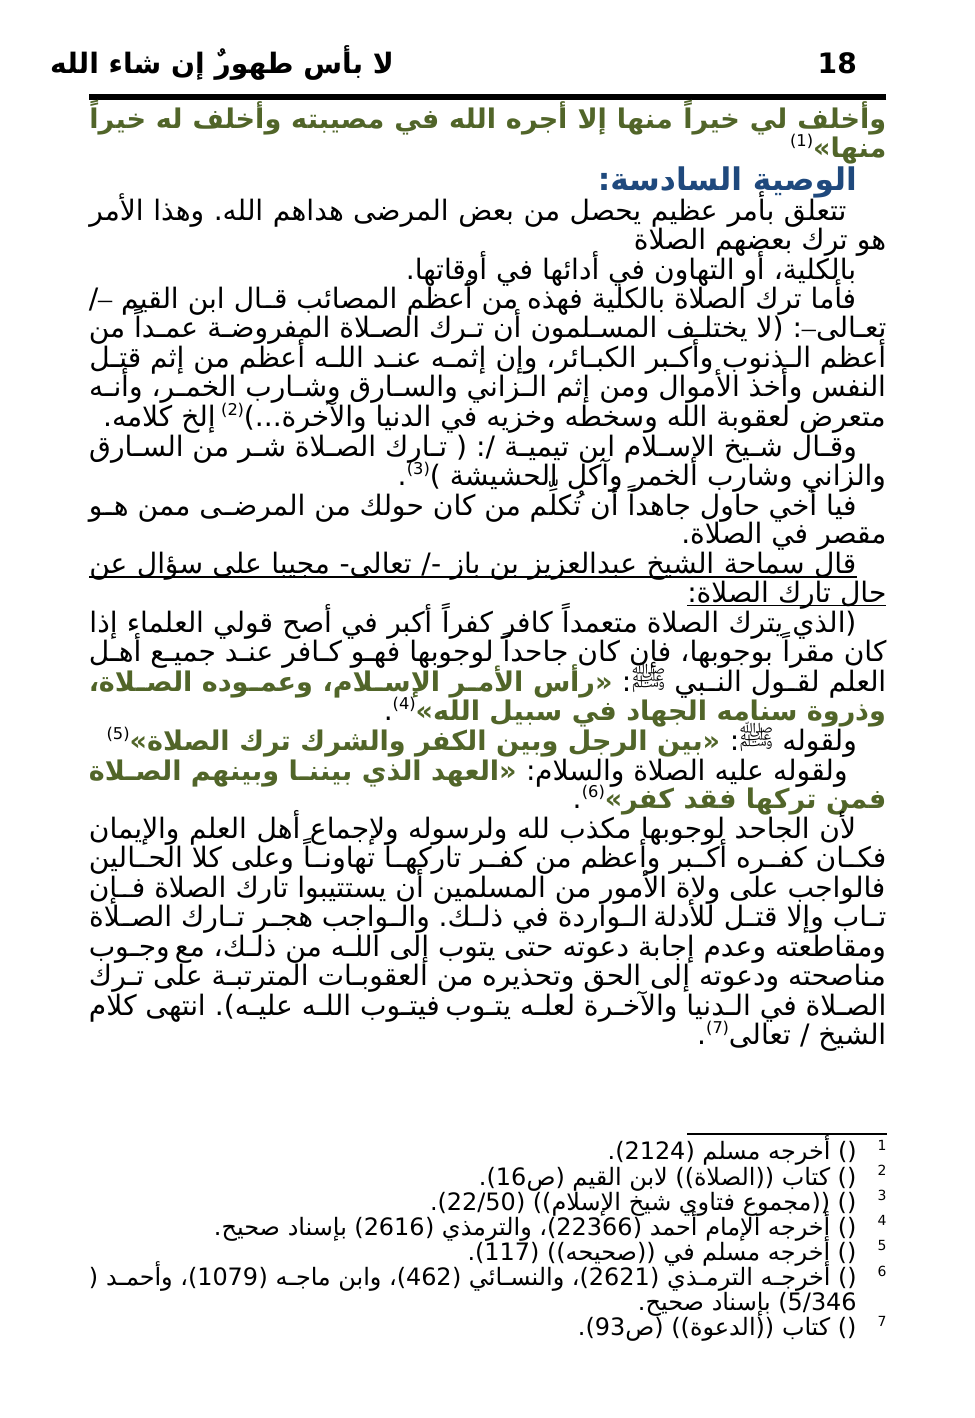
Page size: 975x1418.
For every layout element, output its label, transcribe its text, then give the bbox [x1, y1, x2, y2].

text ولقوله ﷺ: «بين الرجل وبين الكفر والشرك ترك الصلاة»() [89, 727, 886, 757]
text وقال شيخ الإسلام ابن تيمية /: ( تارك الصلاة شر من السارق والزاني وشارب الخمر وآكل الحشيشة )(). [89, 433, 886, 492]
text قال سماحة الشيخ عبدالعزيز بن باز -/ تعالى- مجيبا على سؤال عن حال تارك الصلاة: [89, 551, 886, 609]
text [89, 106, 886, 164]
text الوصية السادسة: [89, 164, 886, 197]
text بالكلية، أو التهاون في أدائها في أوقاتها. [89, 256, 886, 285]
text تتعلق بأمر عظيم يحصل من بعض المرضى هداهم الله. وهذا الأمر هو ترك بعضهم الصلاة [89, 197, 886, 256]
text فأما ترك الصلاة بالكلية فهذه من أعظم المصائب قال ابن القيم –/ تعالى–: (لا يختلف المسلمون أن ترك الصلاة المفروضة عمداً من أعظم الذنوب وأكبر الكبائر، وإن إثمه عند الله أعظم من إثم قتل النفس وأخذ الأموال ومن إثم الزاني والسارق وشارب الخمر، وأنه متعرض لعقوبة الله وسخطه وخزيه في الدنيا والآخرة...)() إلخ كلامه. [89, 285, 886, 433]
text لأن الجاحد لوجوبها مكذب لله ولرسوله ولإجماع أهل العلم والإيمان فكان كفره أكبر وأعظم من كفر تاركها تهاوناً وعلى كلا الحالين فالواجب على ولاة الأمور من المسلمين أن يستتيبوا تارك الصلاة فإن تاب وإلا قتل للأدلة الواردة في ذلك. والواجب هجر تارك الصلاة ومقاطعته وعدم إجابة دعوته حتى يتوب إلى الله من ذلك، مع وجوب مناصحته ودعوته إلى الحق وتحذيره من العقوبات المترتبة على ترك الصلاة في الدنيا والآخرة لعله يتوب فيتوب الله عليه). انتهى كلام الشيخ / تعالى(). [89, 815, 886, 1051]
text فيا أخي حاول جاهداً أن تُكلِّم من كان حولك من المرضى ممن هو مقصر في الصلاة. [89, 492, 886, 551]
text ولقوله عليه الصلاة والسلام: «العهد الذي بيننا وبينهم الصلاة فمن تركها فقد كفر»(). [89, 757, 886, 815]
text (الذي يترك الصلاة متعمداً كافر كفراً أكبر في أصح قولي العلماء إذا كان مقراً بوجوبها، فإن كان جاحداً لوجوبها فهو كافر عند جميع أهل العلم لقول النبي ﷺ: «رأس الأمر الإسلام، وعموده الصلاة، وذروة سنامه الجهاد في سبيل الله»(). [89, 609, 886, 727]
